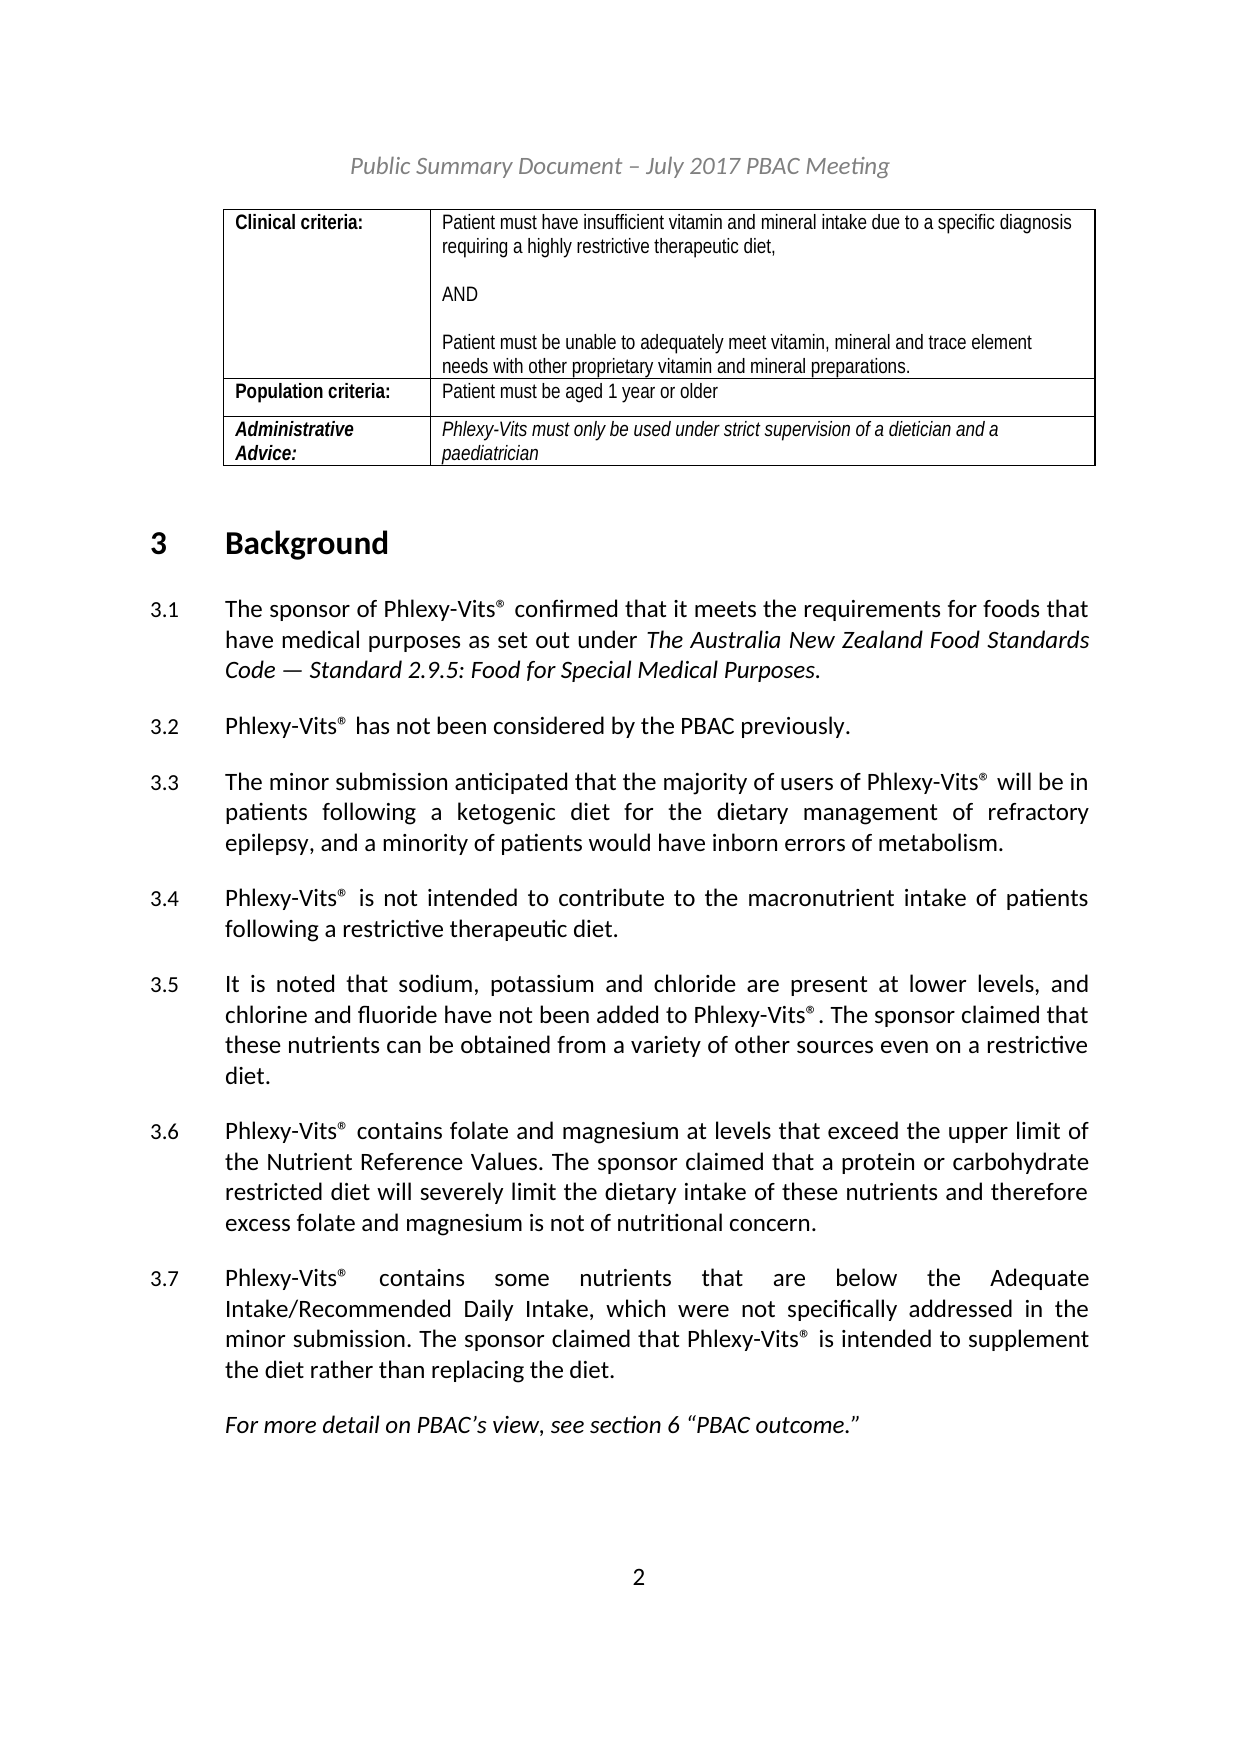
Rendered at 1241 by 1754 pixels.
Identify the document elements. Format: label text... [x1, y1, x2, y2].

list Phlexy-Vits® contains folate and magnesium at levels that exceed the upper limit of the Nutrient Reference Values. The sponsor claimed that a protein or carbohydrate restricted diet will severely limit the dietary intake of these nutrients and therefore excess folate and magnesium is not of nutritional concern. [150, 1115, 1090, 1237]
table_cell Population criteria: [224, 379, 430, 416]
list Phlexy-Vits® is not intended to contribute to the macronutrient intake of patients following a restrictive therapeutic diet. [150, 882, 1090, 943]
table_cell Clinical criteria: [224, 210, 430, 378]
list Phlexy-Vits® has not been considered by the PBAC previously. [150, 710, 1090, 741]
table_cell Patient must be aged 1 year or older [431, 379, 1094, 416]
list Phlexy-Vits® contains some nutrients that are below the Adequate Intake/Recommended Daily Intake, which were not specifically addressed in the minor submission. The sponsor claimed that Phlexy-Vits® is intended to supplement the diet rather than replacing the diet. [150, 1262, 1090, 1384]
text For more detail on PBAC’s view, see section 6 “PBAC outcome.” [150, 1409, 1090, 1440]
table_cell Administrative Advice: [224, 417, 430, 464]
list The sponsor of Phlexy-Vits® confirmed that it meets the requirements for foods that have medical purposes as set out under The Australia New Zealand Food Standards Code — Standard 2.9.5: Food for Special Medical Purposes. [150, 593, 1090, 685]
list It is noted that sodium, potassium and chloride are present at lower levels, and chlorine and fluoride have not been added to Phlexy-Vits®. The sponsor claimed that these nutrients can be obtained from a variety of other sources even on a restrictive diet. [150, 968, 1090, 1090]
table_cell Patient must have insufficient vitamin and mineral intake due to a specific diagnosis requiring a highly restrictive therapeutic diet, AND Patient must be unable to adequately meet vitamin, mineral and trace element needs with other proprietary vitamin and mineral preparations. [431, 210, 1094, 378]
list The minor submission anticipated that the majority of users of Phlexy-Vits® will be in patients following a ketogenic diet for the dietary management of refractory epilepsy, and a minority of patients would have inborn errors of metabolism. [150, 766, 1090, 857]
subtitle Background [150, 522, 1090, 563]
table_cell Phlexy-Vits must only be used under strict supervision of a dietician and a paediatrician [431, 417, 1094, 464]
